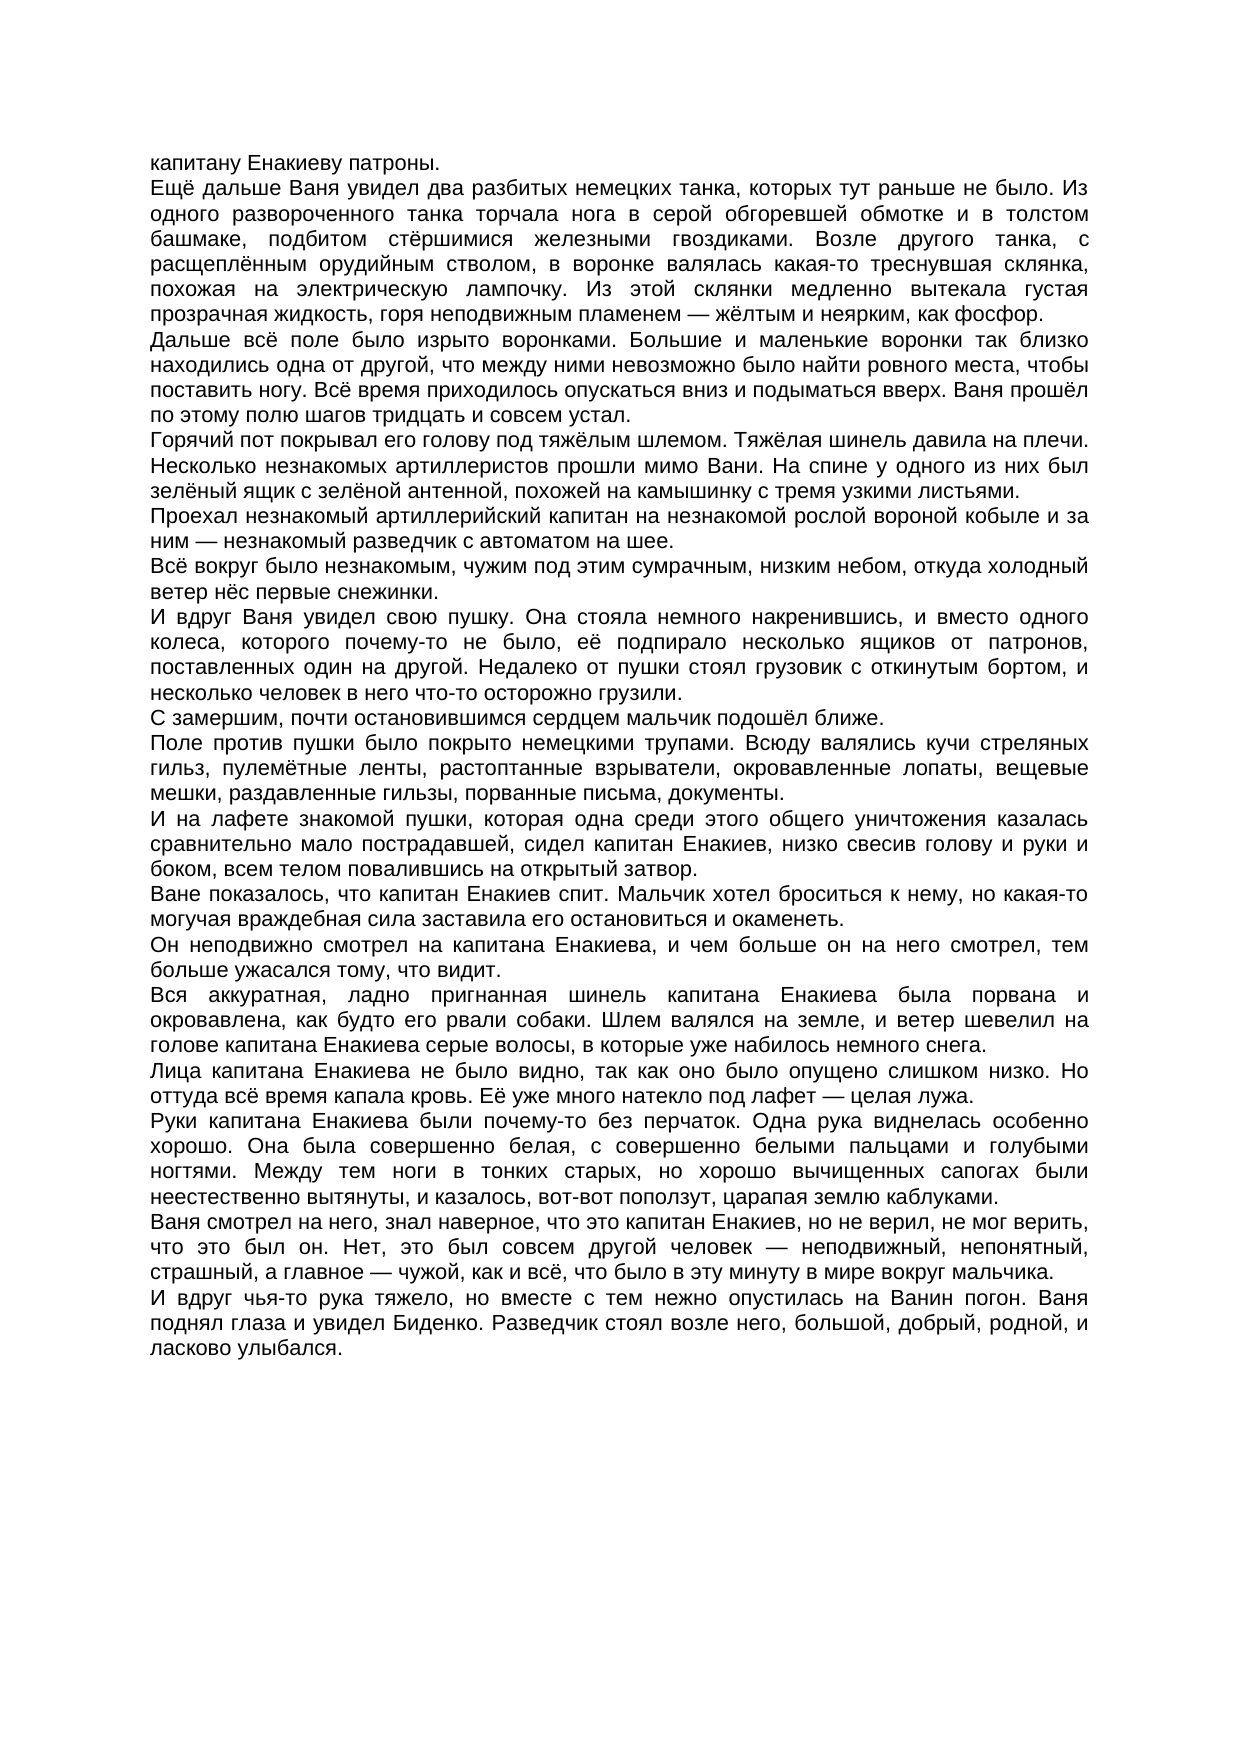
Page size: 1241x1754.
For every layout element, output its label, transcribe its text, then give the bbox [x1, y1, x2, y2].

text И на лафете знакомой пушки, которая одна среди этого общего уничтожения казалась сравнительно мало пострадавшей, сидел капитан Енакиев, низко свесив голову и руки и боком, всем телом повалившись на открытый затвор. [150, 805, 1090, 881]
text Поле против пушки было покрыто немецкими трупами. Всюду валялись кучи стреляных гильз, пулемётные ленты, растоптанные взрыватели, окровавленные лопаты, вещевые мешки, раздавленные гильзы, порванные письма, документы. [150, 730, 1090, 805]
text Ваня смотрел на него, знал наверное, что это капитан Енакиев, но не верил, не мог верить, что это был он. Нет, это был совсем другой человек — неподвижный, непонятный, страшный, а главное — чужой, как и всё, что было в эту минуту в мире вокруг мальчика. [150, 1209, 1090, 1284]
text Лица капитана Енакиева не было видно, так как оно было опущено слишком низко. Но оттуда всё время капала кровь. Её уже много натекло под лафет — целая лужа. [150, 1057, 1090, 1108]
text Он неподвижно смотрел на капитана Енакиева, и чем больше он на него смотрел, тем больше ужасался тому, что видит. [150, 931, 1090, 982]
text И вдруг Ваня увидел свою пушку. Она стояла немного накренившись, и вместо одного колеса, которого почему-то не было, её подпирало несколько ящиков от патронов, поставленных один на другой. Недалеко от пушки стоял грузовик с откинутым бортом, и несколько человек в него что-то осторожно грузили. [150, 604, 1090, 704]
text Руки капитана Енакиева были почему-то без перчаток. Одна рука виднелась особенно хорошо. Она была совершенно белая, с совершенно белыми пальцами и голубыми ногтями. Между тем ноги в тонких старых, но хорошо вычищенных сапогах были неестественно вытянуты, и казалось, вот-вот поползут, царапая землю каблуками. [150, 1108, 1090, 1209]
text Всё вокруг было незнакомым, чужим под этим сумрачным, низким небом, откуда холодный ветер нёс первые снежинки. [150, 553, 1090, 604]
text Проехал незнакомый артиллерийский капитан на незнакомой рослой вороной кобыле и за ним — незнакомый разведчик с автоматом на шее. [150, 503, 1090, 553]
text Несколько незнакомых артиллеристов прошли мимо Вани. На спине у одного из них был зелёный ящик с зелёной антенной, похожей на камышинку с тремя узкими листьями. [150, 452, 1090, 503]
text Горячий пот покрывал его голову под тяжёлым шлемом. Тяжёлая шинель давила на плечи. [150, 427, 1090, 452]
text Ещё дальше Ваня увидел два разбитых немецких танка, которых тут раньше не было. Из одного развороченного танка торчала нога в серой обгоревшей обмотке и в толстом башмаке, подбитом стёршимися железными гвоздиками. Возле другого танка, с расщеплённым орудийным стволом, в воронке валялась какая-то треснувшая склянка, похожая на электрическую лампочку. Из этой склянки медленно вытекала густая прозрачная жидкость, горя неподвижным пламенем — жёлтым и неярким, как фосфор. [150, 175, 1090, 326]
text И вдруг чья-то рука тяжело, но вместе с тем нежно опустилась на Ванин погон. Ваня поднял глаза и увидел Биденко. Разведчик стоял возле него, большой, добрый, родной, и ласково улыбался. [150, 1284, 1090, 1360]
text Вся аккуратная, ладно пригнанная шинель капитана Енакиева была порвана и окровавлена, как будто его рвали собаки. Шлем валялся на земле, и ветер шевелил на голове капитана Енакиева серые волосы, в которые уже набилось немного снега. [150, 982, 1090, 1057]
text С замершим, почти остановившимся сердцем мальчик подошёл ближе. [150, 704, 1090, 730]
text Ване показалось, что капитан Енакиев спит. Мальчик хотел броситься к нему, но какая-то могучая враждебная сила заставила его остановиться и окаменеть. [150, 881, 1090, 931]
text Дальше всё поле было изрыто воронками. Большие и маленькие воронки так близко находились одна от другой, что между ними невозможно было найти ровного места, чтобы поставить ногу. Всё время приходилось опускаться вниз и подыматься вверх. Ваня прошёл по этому полю шагов тридцать и совсем устал. [150, 326, 1090, 427]
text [150, 150, 1090, 175]
